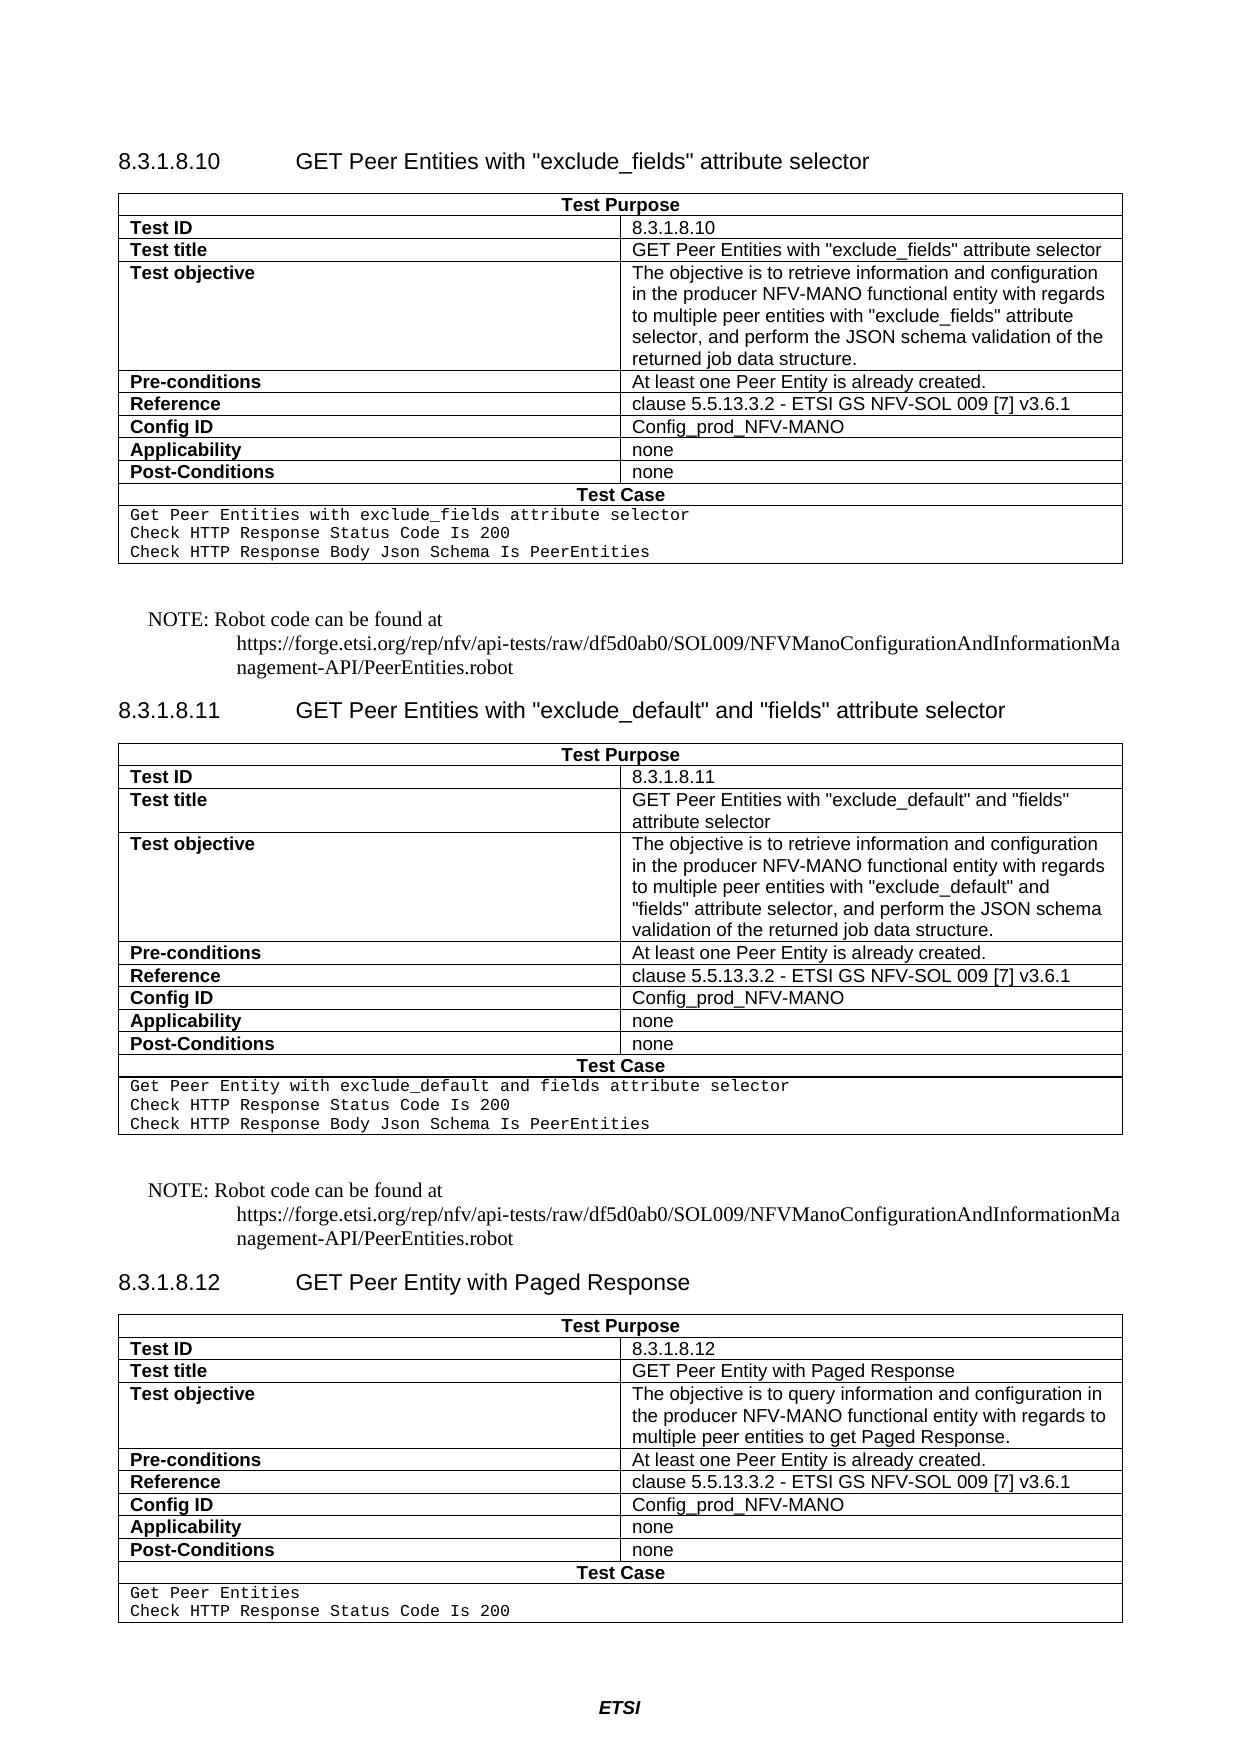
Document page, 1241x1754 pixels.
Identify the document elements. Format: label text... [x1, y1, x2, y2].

table_cell Post-Conditions [119, 461, 620, 482]
table_header Test Purpose [119, 1315, 1122, 1337]
table_cell The objective is to retrieve information and configuration in the producer NFV-MANO functional entity with regards to multiple peer entities with "exclude_fields" attribute selector, and perform the JSON schema validation of the returned job data structure. [621, 262, 1122, 369]
table_cell Get Peer Entities with exclude_fields attribute selector Check HTTP Response Status Code Is 200 Check HTTP Response Body Json Schema Is PeerEntities [119, 506, 1122, 563]
table_cell Applicability [119, 1516, 620, 1538]
table_cell GET Peer Entities with "exclude_default" and "fields" attribute selector [621, 789, 1122, 832]
table_cell GET Peer Entities with "exclude_fields" attribute selector [621, 239, 1122, 261]
table_cell At least one Peer Entity is already created. [621, 942, 1122, 963]
table_cell GET Peer Entity with Paged Response [621, 1360, 1122, 1382]
table_cell clause 5.5.13.3.2 - ETSI GS NFV-SOL 009 [7] v3.6.1 [621, 393, 1122, 415]
table_cell Config_prod_NFV-MANO [621, 1494, 1122, 1515]
table_cell none [621, 438, 1122, 460]
table_cell Config_prod_NFV-MANO [621, 416, 1122, 437]
table_cell Test title [119, 1360, 620, 1382]
table_cell Test ID [119, 1338, 620, 1359]
table_cell Pre-conditions [119, 1449, 620, 1470]
table_cell Post-Conditions [119, 1539, 620, 1561]
table_cell none [621, 461, 1122, 482]
subtitle 8.3.1.8.11 GET Peer Entities with "exclude_default" and "fields" attribute selector [118, 697, 1122, 724]
table_cell 8.3.1.8.11 [621, 766, 1122, 788]
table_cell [119, 1584, 1122, 1622]
table_cell Applicability [119, 1010, 620, 1031]
table_cell Config ID [119, 416, 620, 437]
subtitle 8.3.1.8.12 GET Peer Entity with Paged Response [118, 1269, 1122, 1295]
table_header Test Purpose [119, 744, 1122, 765]
table_cell The objective is to retrieve information and configuration in the producer NFV-MANO functional entity with regards to multiple peer entities with "exclude_default" and "fields" attribute selector, and perform the JSON schema validation of the returned job data structure. [621, 833, 1122, 941]
table_cell none [621, 1032, 1122, 1054]
table_cell none [621, 1539, 1122, 1561]
table_cell none [621, 1516, 1122, 1538]
table_cell Get Peer Entity with exclude_default and fields attribute selector Check HTTP Response Status Code Is 200 Check HTTP Response Body Json Schema Is PeerEntities [119, 1078, 1122, 1134]
table_cell 8.3.1.8.12 [621, 1338, 1122, 1359]
table_cell Pre-conditions [119, 942, 620, 963]
table_cell Test Case [119, 1562, 1122, 1583]
table_cell At least one Peer Entity is already created. [621, 371, 1122, 392]
table_cell Config ID [119, 987, 620, 1009]
table_cell Applicability [119, 438, 620, 460]
table_cell Test objective [119, 262, 620, 369]
table_cell Test ID [119, 216, 620, 238]
table_cell Test title [119, 239, 620, 261]
table_cell Config_prod_NFV-MANO [621, 987, 1122, 1009]
table_cell 8.3.1.8.10 [621, 216, 1122, 238]
table_cell Post-Conditions [119, 1032, 620, 1054]
table_cell Test ID [119, 766, 620, 788]
table_cell Config ID [119, 1494, 620, 1515]
table_header Test Purpose [119, 194, 1122, 215]
table_cell Test objective [119, 833, 620, 941]
table_cell Reference [119, 965, 620, 986]
table_cell Test Case [119, 1055, 1122, 1076]
table_cell At least one Peer Entity is already created. [621, 1449, 1122, 1470]
table_cell clause 5.5.13.3.2 - ETSI GS NFV-SOL 009 [7] v3.6.1 [621, 965, 1122, 986]
table_cell Pre-conditions [119, 371, 620, 392]
table_cell clause 5.5.13.3.2 - ETSI GS NFV-SOL 009 [7] v3.6.1 [621, 1471, 1122, 1493]
table_cell none [621, 1010, 1122, 1031]
table_cell Reference [119, 393, 620, 415]
table_cell The objective is to query information and configuration in the producer NFV-MANO functional entity with regards to multiple peer entities to get Paged Response. [621, 1383, 1122, 1447]
subtitle 8.3.1.8.10 GET Peer Entities with "exclude_fields" attribute selector [118, 148, 1122, 174]
table_cell Reference [119, 1471, 620, 1493]
table_cell Test objective [119, 1383, 620, 1447]
table_cell Test title [119, 789, 620, 832]
table_cell Test Case [119, 484, 1122, 505]
